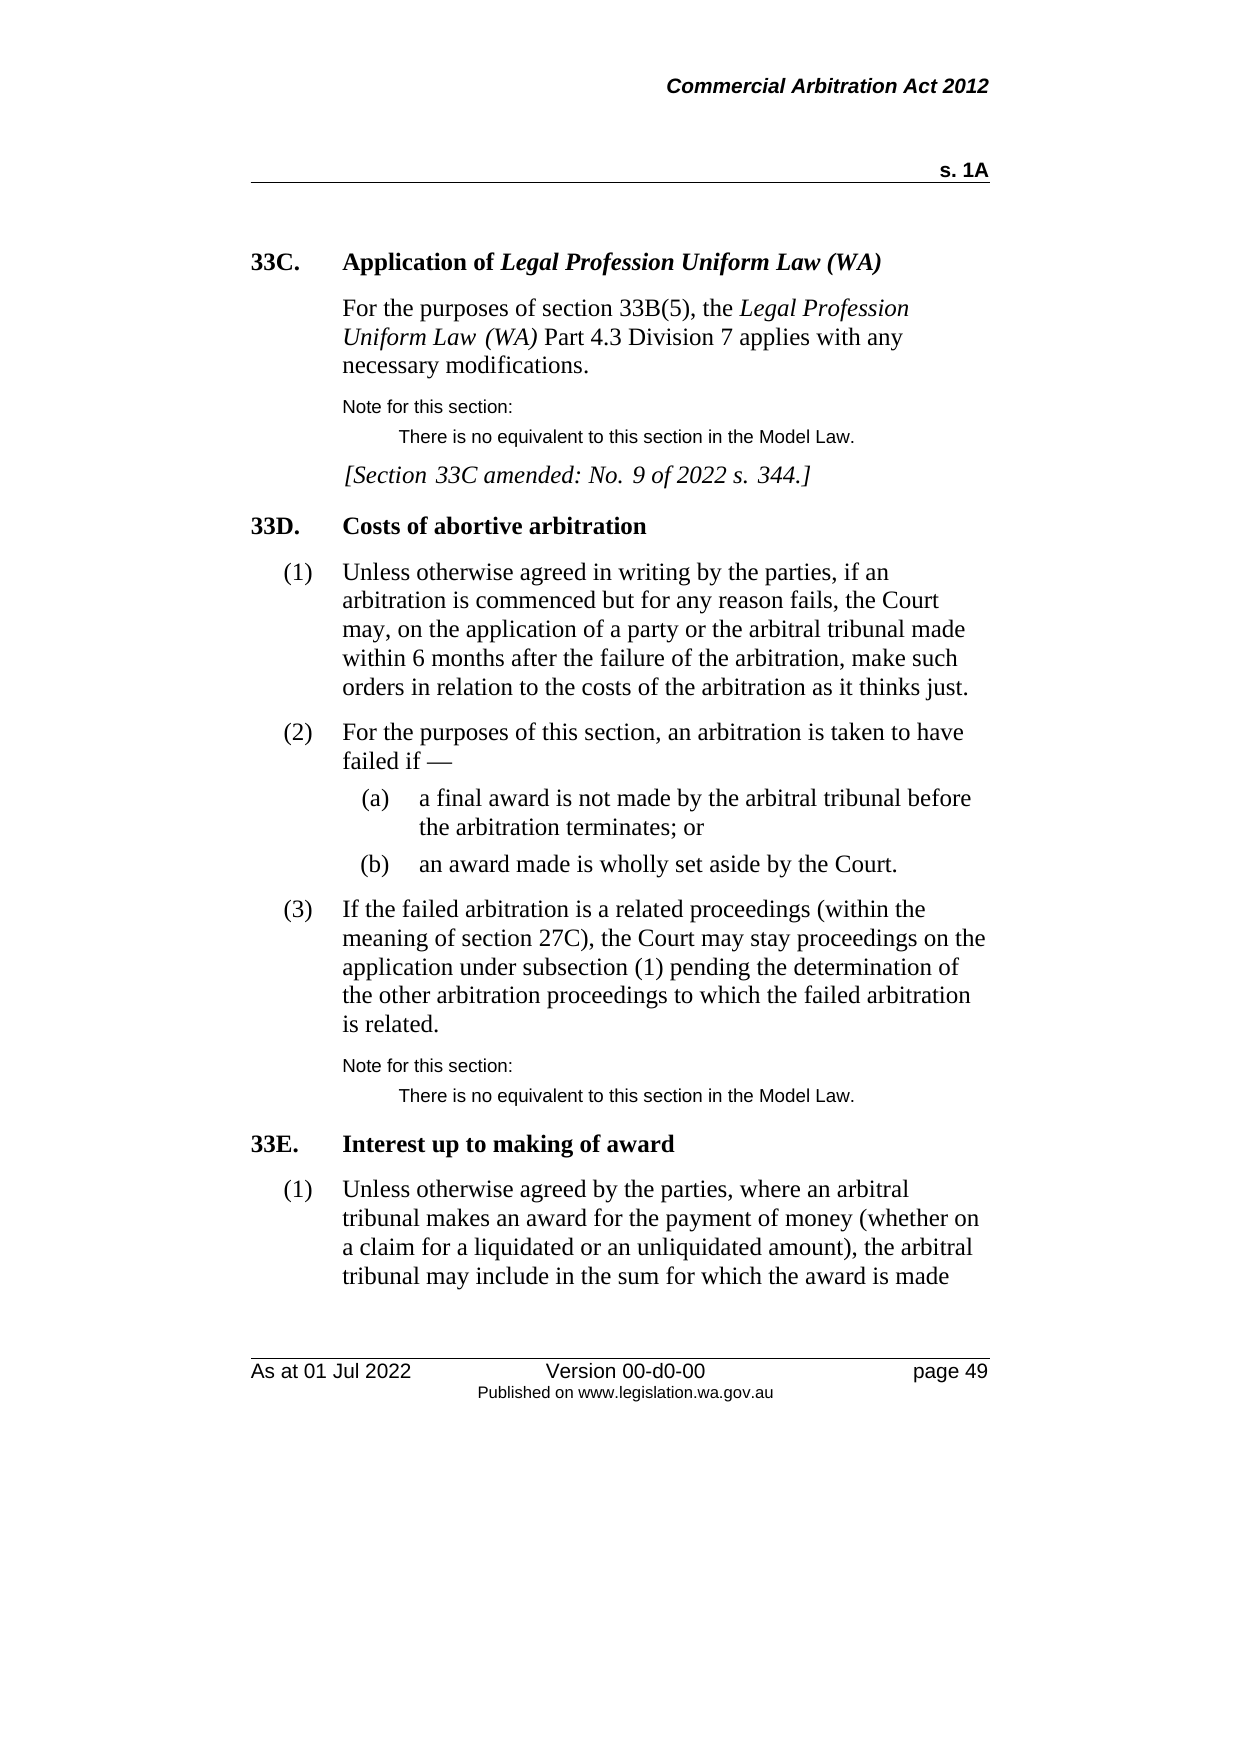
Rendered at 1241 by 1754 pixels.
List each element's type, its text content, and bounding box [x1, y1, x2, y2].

text (b) an award made is wholly set aside by the Court. [251, 849, 990, 878]
text There is no equivalent to this section in the Model Law. [251, 426, 990, 447]
subtitle 33C. Application of Legal Profession Uniform Law (WA) [251, 247, 990, 276]
text (1) Unless otherwise agreed in writing by the parties, if an arbitration is commenced but for any reason fails, the Court may, on the application of a party or the arbitral tribunal made within 6 months after the failure of the arbitration, make such orders in relation to the costs of the arbitration as it thinks just. [251, 557, 990, 701]
subtitle Note for this section: [251, 1055, 990, 1076]
text [Section 33C amended: No. 9 of 2022 s. 344.] [251, 460, 990, 488]
text For the purposes of section 33B(5), the Legal Profession Uniform Law (WA) Part 4.3 Division 7 applies with any necessary modifications. [251, 293, 990, 379]
subtitle 33E. Interest up to making of award [251, 1129, 990, 1158]
subtitle 33D. Costs of abortive arbitration [251, 511, 990, 540]
text (2) For the purposes of this section, an arbitration is taken to have failed if — [251, 717, 990, 775]
subtitle Note for this section: [251, 396, 990, 417]
text There is no equivalent to this section in the Model Law. [251, 1085, 990, 1106]
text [251, 1174, 990, 1289]
text (a) a final award is not made by the arbitral tribunal before the arbitration terminates; or [251, 783, 990, 841]
text (3) If the failed arbitration is a related proceedings (within the meaning of section 27C), the Court may stay proceedings on the application under subsection (1) pending the determination of the other arbitration proceedings to which the failed arbitration is related. [251, 894, 990, 1038]
